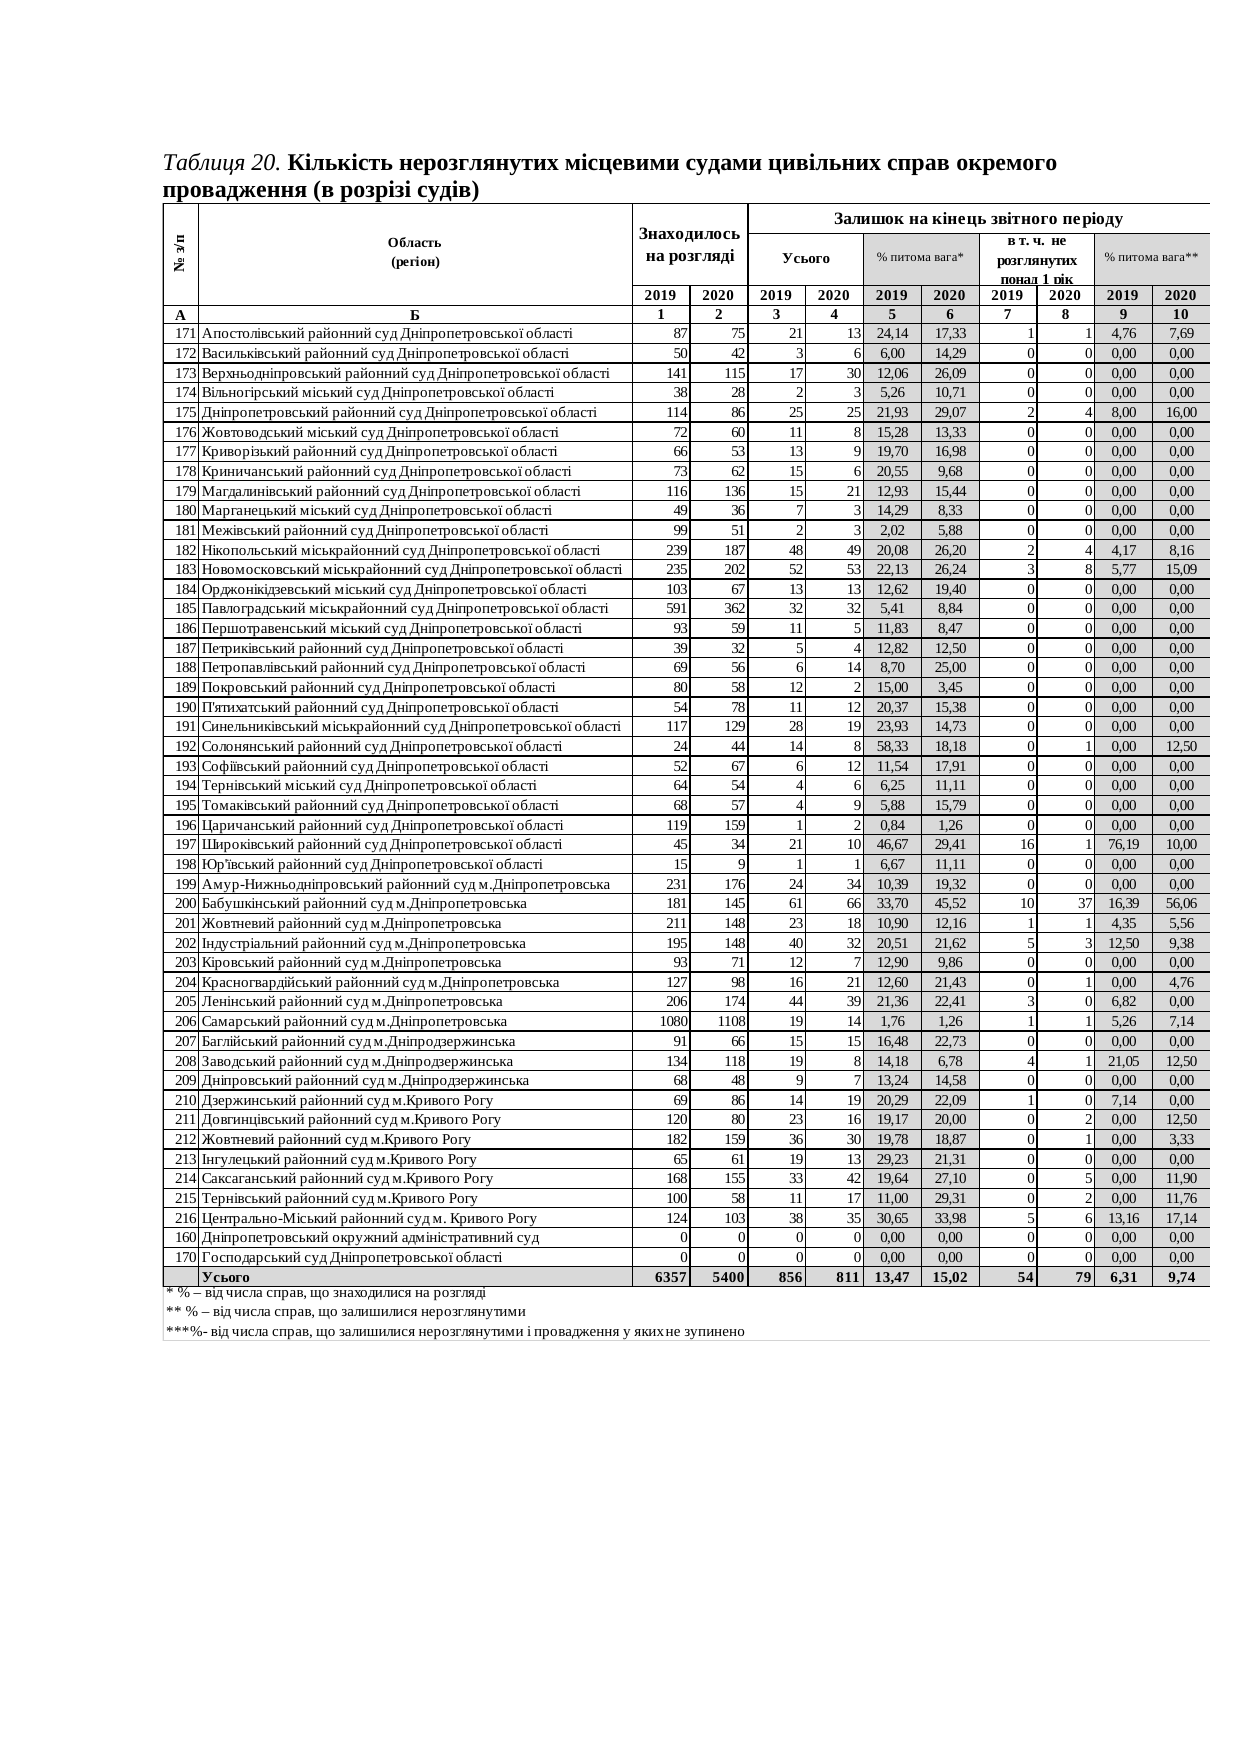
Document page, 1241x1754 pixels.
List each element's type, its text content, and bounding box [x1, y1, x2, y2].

text Таблиця 20. Кількість нерозглянутих місцевими судами цивільних справ окремого провадження (в розрізі судів) [162, 148, 1181, 203]
